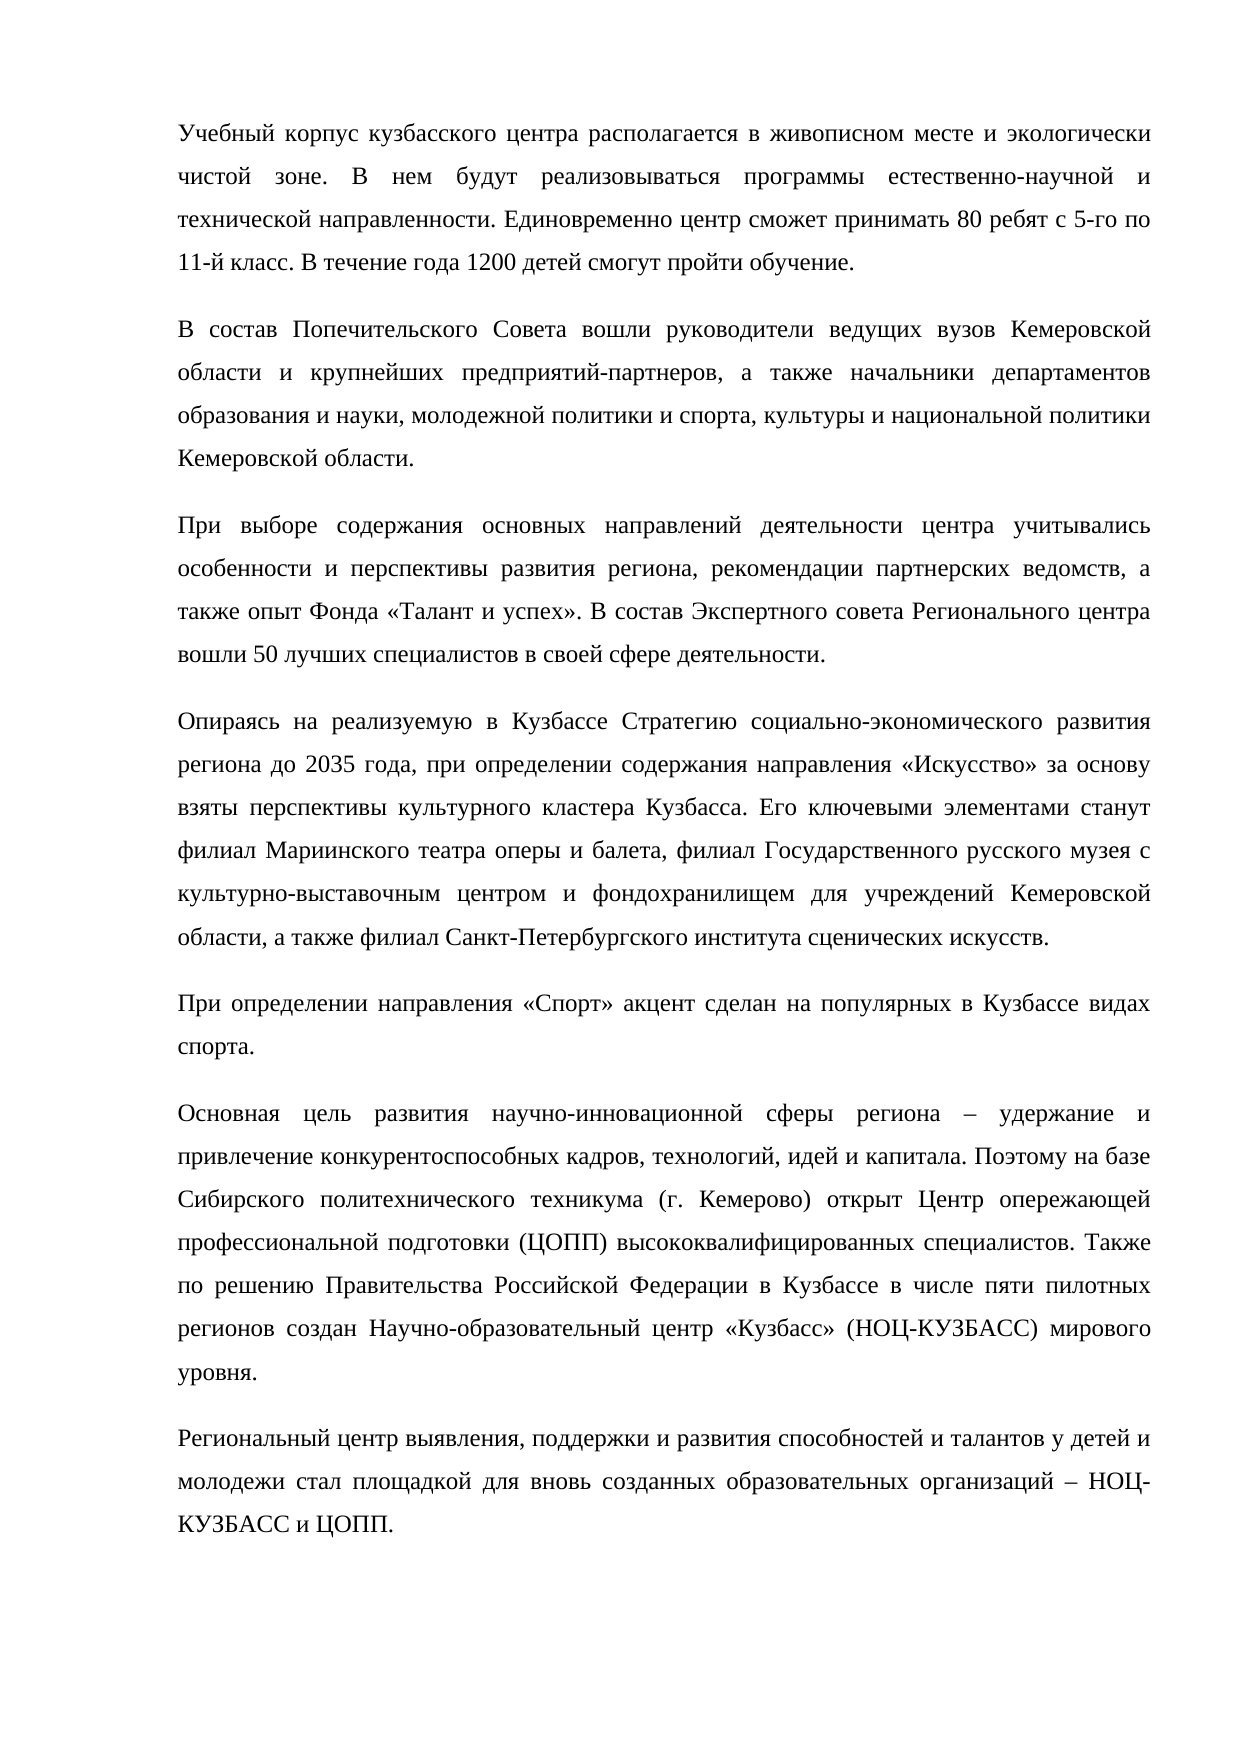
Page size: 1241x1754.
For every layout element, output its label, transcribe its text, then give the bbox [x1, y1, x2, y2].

text Опираясь на реализуемую в Кузбассе Стратегию социально-экономического развития региона до 2035 года, при определении содержания направления «Искусство» за основу взяты перспективы культурного кластера Кузбасса. Его ключевыми элементами станут филиал Мариинского театра оперы и балета, филиал Государственного русского музея с культурно-выставочным центром и фондохранилищем для учреждений Кемеровской области, а также филиал Санкт-Петербургского института сценических искусств. [177, 706, 1152, 950]
text При выборе содержания основных направлений деятельности центра учитывались особенности и перспективы развития региона, рекомендации партнерских ведомств, а также опыт Фонда «Талант и успех». В состав Экспертного совета Регионального центра вошли 50 лучших специалистов в своей сфере деятельности. [177, 510, 1152, 668]
text Региональный центр выявления, поддержки и развития способностей и талантов у детей и молодежи стал площадкой для вновь созданных образовательных организаций – НОЦ-КУЗБАСС и ЦОПП. [177, 1423, 1152, 1538]
text При определении направления «Спорт» акцент сделан на популярных в Кузбассе видах спорта. [177, 988, 1152, 1060]
text Учебный корпус кузбасского центра располагается в живописном месте и экологически чистой зоне. В нем будут реализовываться программы естественно-научной и технической направленности. Единовременно центр сможет принимать 80 ребят с 5-го по 11-й класс. В течение года 1200 детей смогут пройти обучение. [177, 118, 1152, 276]
text В состав Попечительского Совета вошли руководители ведущих вузов Кемеровской области и крупнейших предприятий-партнеров, а также начальники департаментов образования и науки, молодежной политики и спорта, культуры и национальной политики Кемеровской области. [177, 314, 1152, 472]
text Основная цель развития научно-инновационной сферы региона – удержание и привлечение конкурентоспособных кадров, технологий, идей и капитала. Поэтому на базе Сибирского политехнического техникума (г. Кемерово) открыт Центр опережающей профессиональной подготовки (ЦОПП) высококвалифицированных специалистов. Также по решению Правительства Российской Федерации в Кузбассе в числе пяти пилотных регионов создан Научно-образовательный центр «Кузбасс» (НОЦ-КУЗБАСС) мирового уровня. [177, 1098, 1152, 1385]
